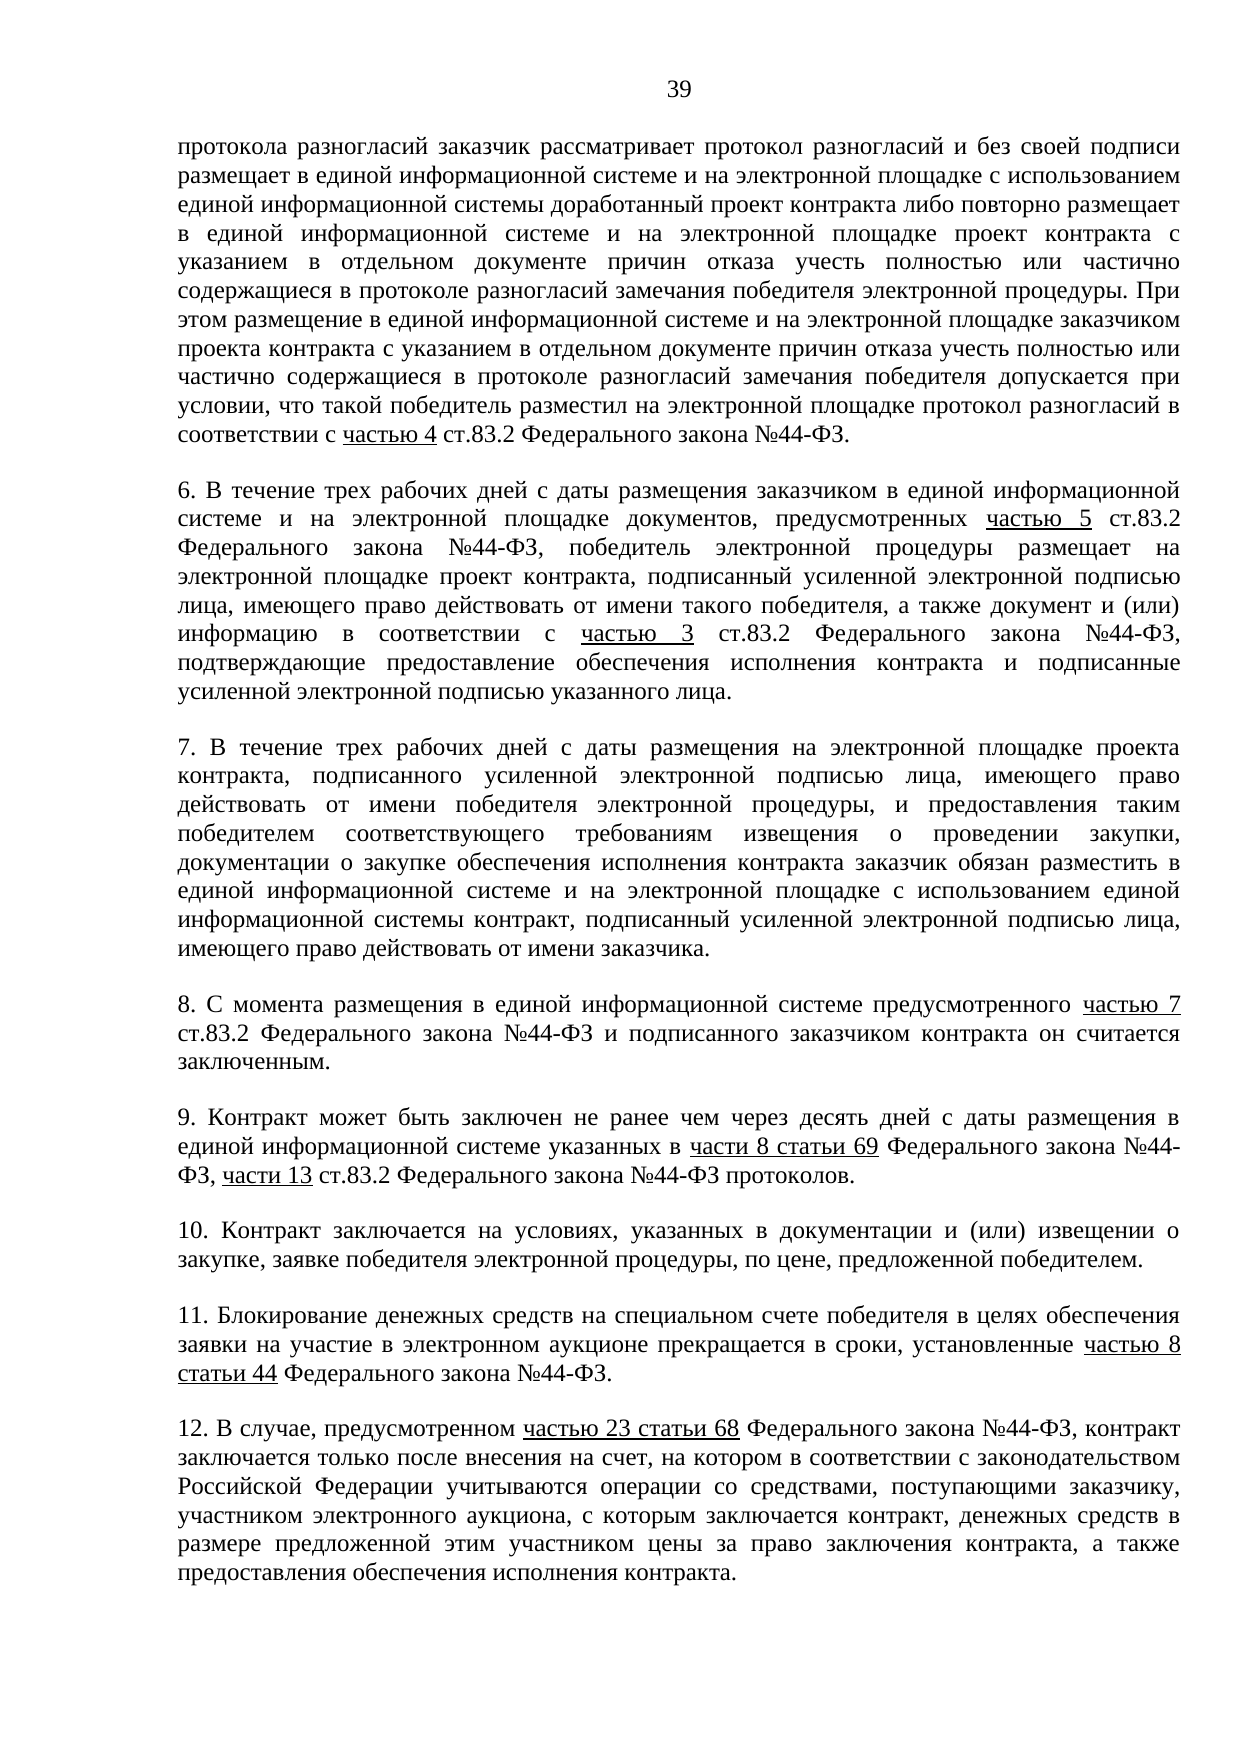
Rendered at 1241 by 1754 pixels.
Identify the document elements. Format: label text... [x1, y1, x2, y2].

text 12. В случае, предусмотренном частью 23 статьи 68 Федерального закона №44-ФЗ, контракт заключается только после внесения на счет, на котором в соответствии с законодательством Российской Федерации учитываются операции со средствами, поступающими заказчику, участником электронного аукциона, с которым заключается контракт, денежных средств в размере предложенной этим участником цены за право заключения контракта, а также предоставления обеспечения исполнения контракта. [177, 1413, 1181, 1586]
text 11. Блокирование денежных средств на специальном счете победителя в целях обеспечения заявки на участие в электронном аукционе прекращается в сроки, установленные частью 8 статьи 44 Федерального закона №44-ФЗ. [177, 1300, 1181, 1386]
text 8. С момента размещения в единой информационной системе предусмотренного частью 7 ст.83.2 Федерального закона №44-ФЗ и подписанного заказчиком контракта он считается заключенным. [177, 989, 1181, 1075]
text 6. В течение трех рабочих дней с даты размещения заказчиком в единой информационной системе и на электронной площадке документов, предусмотренных частью 5 ст.83.2 Федерального закона №44-ФЗ, победитель электронной процедуры размещает на электронной площадке проект контракта, подписанный усиленной электронной подписью лица, имеющего право действовать от имени такого победителя, а также документ и (или) информацию в соответствии с частью 3 ст.83.2 Федерального закона №44-ФЗ, подтверждающие предоставление обеспечения исполнения контракта и подписанные усиленной электронной подписью указанного лица. [177, 475, 1181, 705]
text 7. В течение трех рабочих дней с даты размещения на электронной площадке проекта контракта, подписанного усиленной электронной подписью лица, имеющего право действовать от имени победителя электронной процедуры, и предоставления таким победителем соответствующего требованиям извещения о проведении закупки, документации о закупке обеспечения исполнения контракта заказчик обязан разместить в единой информационной системе и на электронной площадке с использованием единой информационной системы контракт, подписанный усиленной электронной подписью лица, имеющего право действовать от имени заказчика. [177, 732, 1181, 962]
text 9. Контракт может быть заключен не ранее чем через десять дней с даты размещения в единой информационной системе указанных в части 8 статьи 69 Федерального закона №44-ФЗ, части 13 ст.83.2 Федерального закона №44-ФЗ протоколов. [177, 1102, 1181, 1188]
text 10. Контракт заключается на условиях, указанных в документации и (или) извещении о закупке, заявке победителя электронной процедуры, по цене, предложенной победителем. [177, 1216, 1181, 1273]
